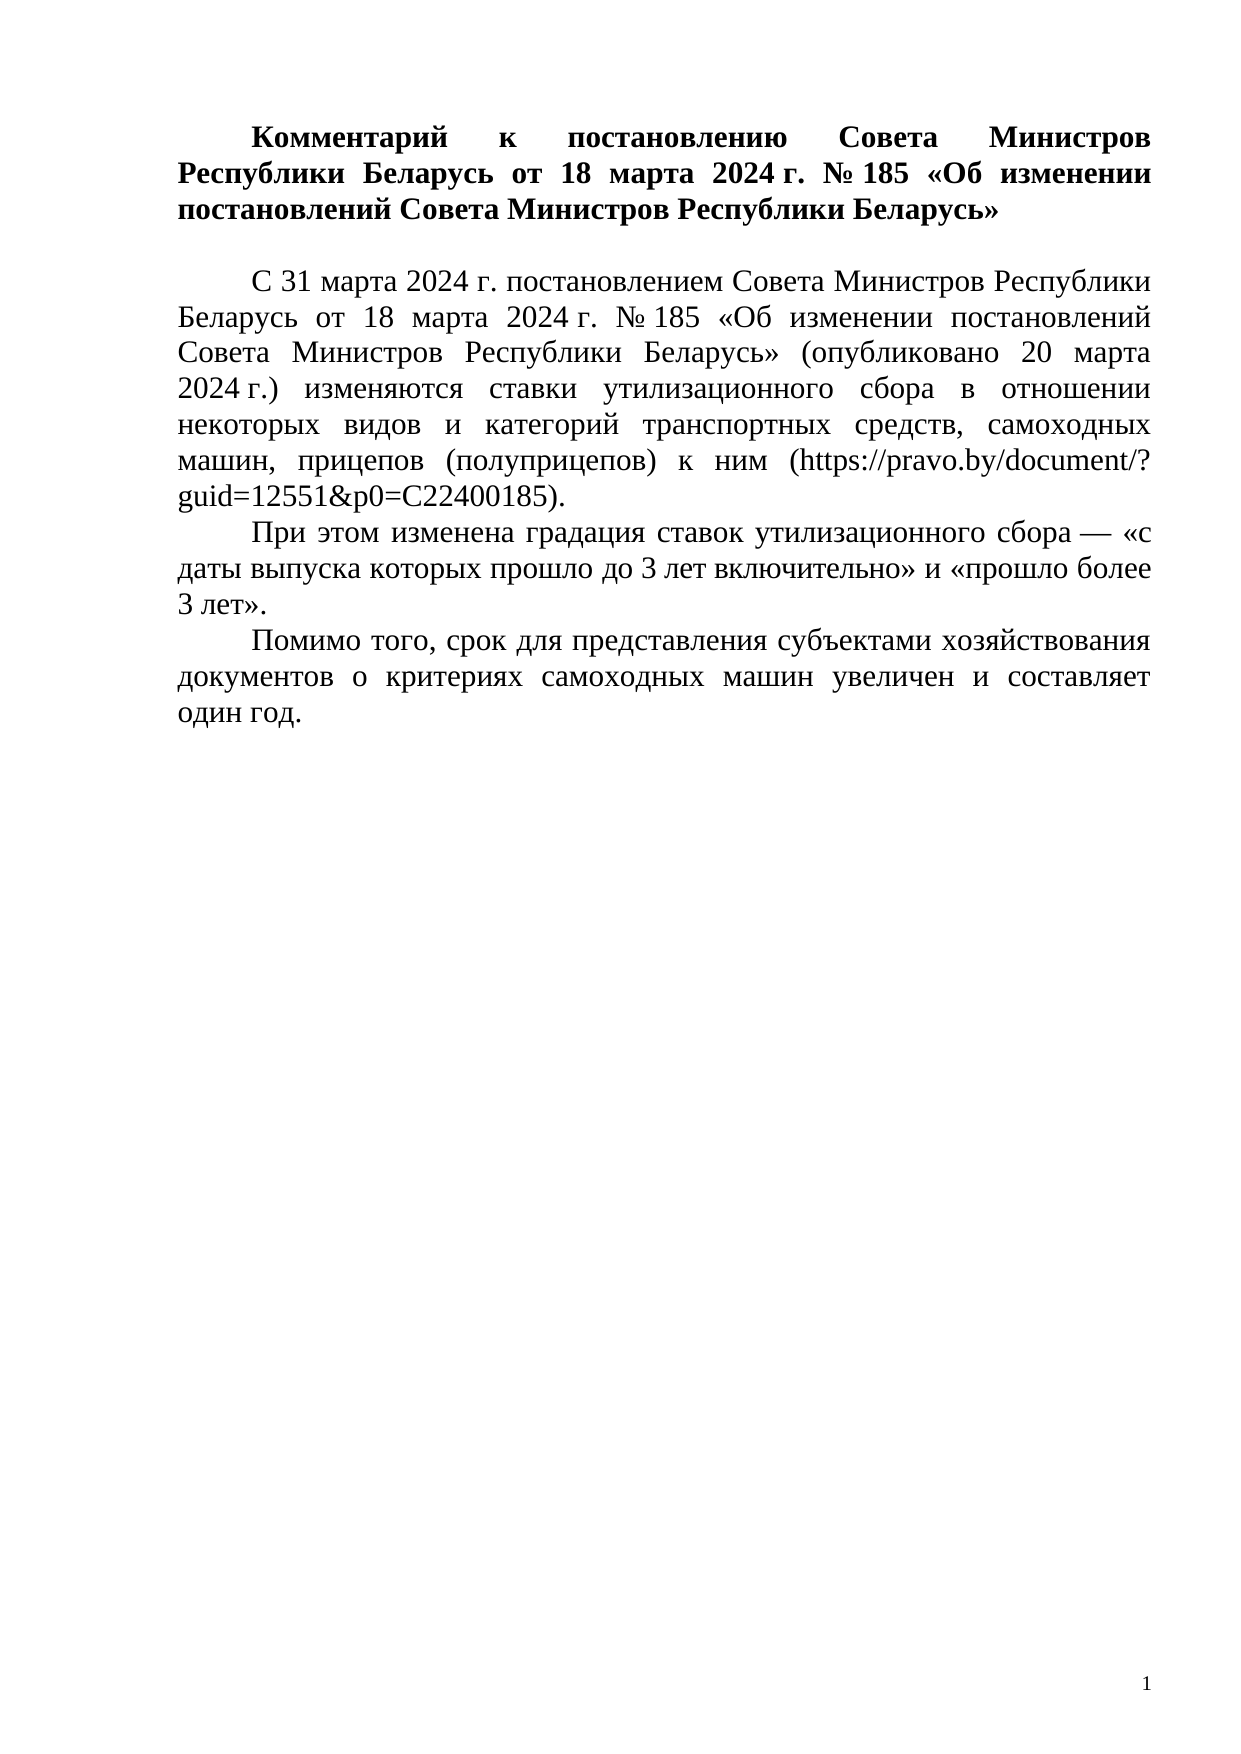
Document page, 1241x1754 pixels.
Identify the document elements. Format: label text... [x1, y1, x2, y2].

text Помимо того, срок для представления субъектами хозяйствования документов о критериях самоходных машин увеличен и составляет один год. [177, 621, 1152, 729]
text При этом изменена градация ставок утилизационного сбора — «с даты выпуска которых прошло до 3 лет включительно» и «прошло более 3 лет». [177, 513, 1152, 621]
text С 31 марта 2024 г. постановлением Совета Министров Республики Беларусь от 18 марта 2024 г. № 185 «Об изменении постановлений Совета Министров Республики Беларусь» (опубликовано 20 марта 2024 г.) изменяются ставки утилизационного сбора в отношении некоторых видов и категорий транспортных средств, самоходных машин, прицепов (полуприцепов) к ним (https://pravo.by/document/?guid=12551&p0=C22400185). [177, 262, 1152, 513]
text Комментарий к постановлению Совета Министров Республики Беларусь от 18 марта 2024 г. № 185 «Об изменении постановлений Совета Министров Республики Беларусь» [177, 118, 1152, 226]
